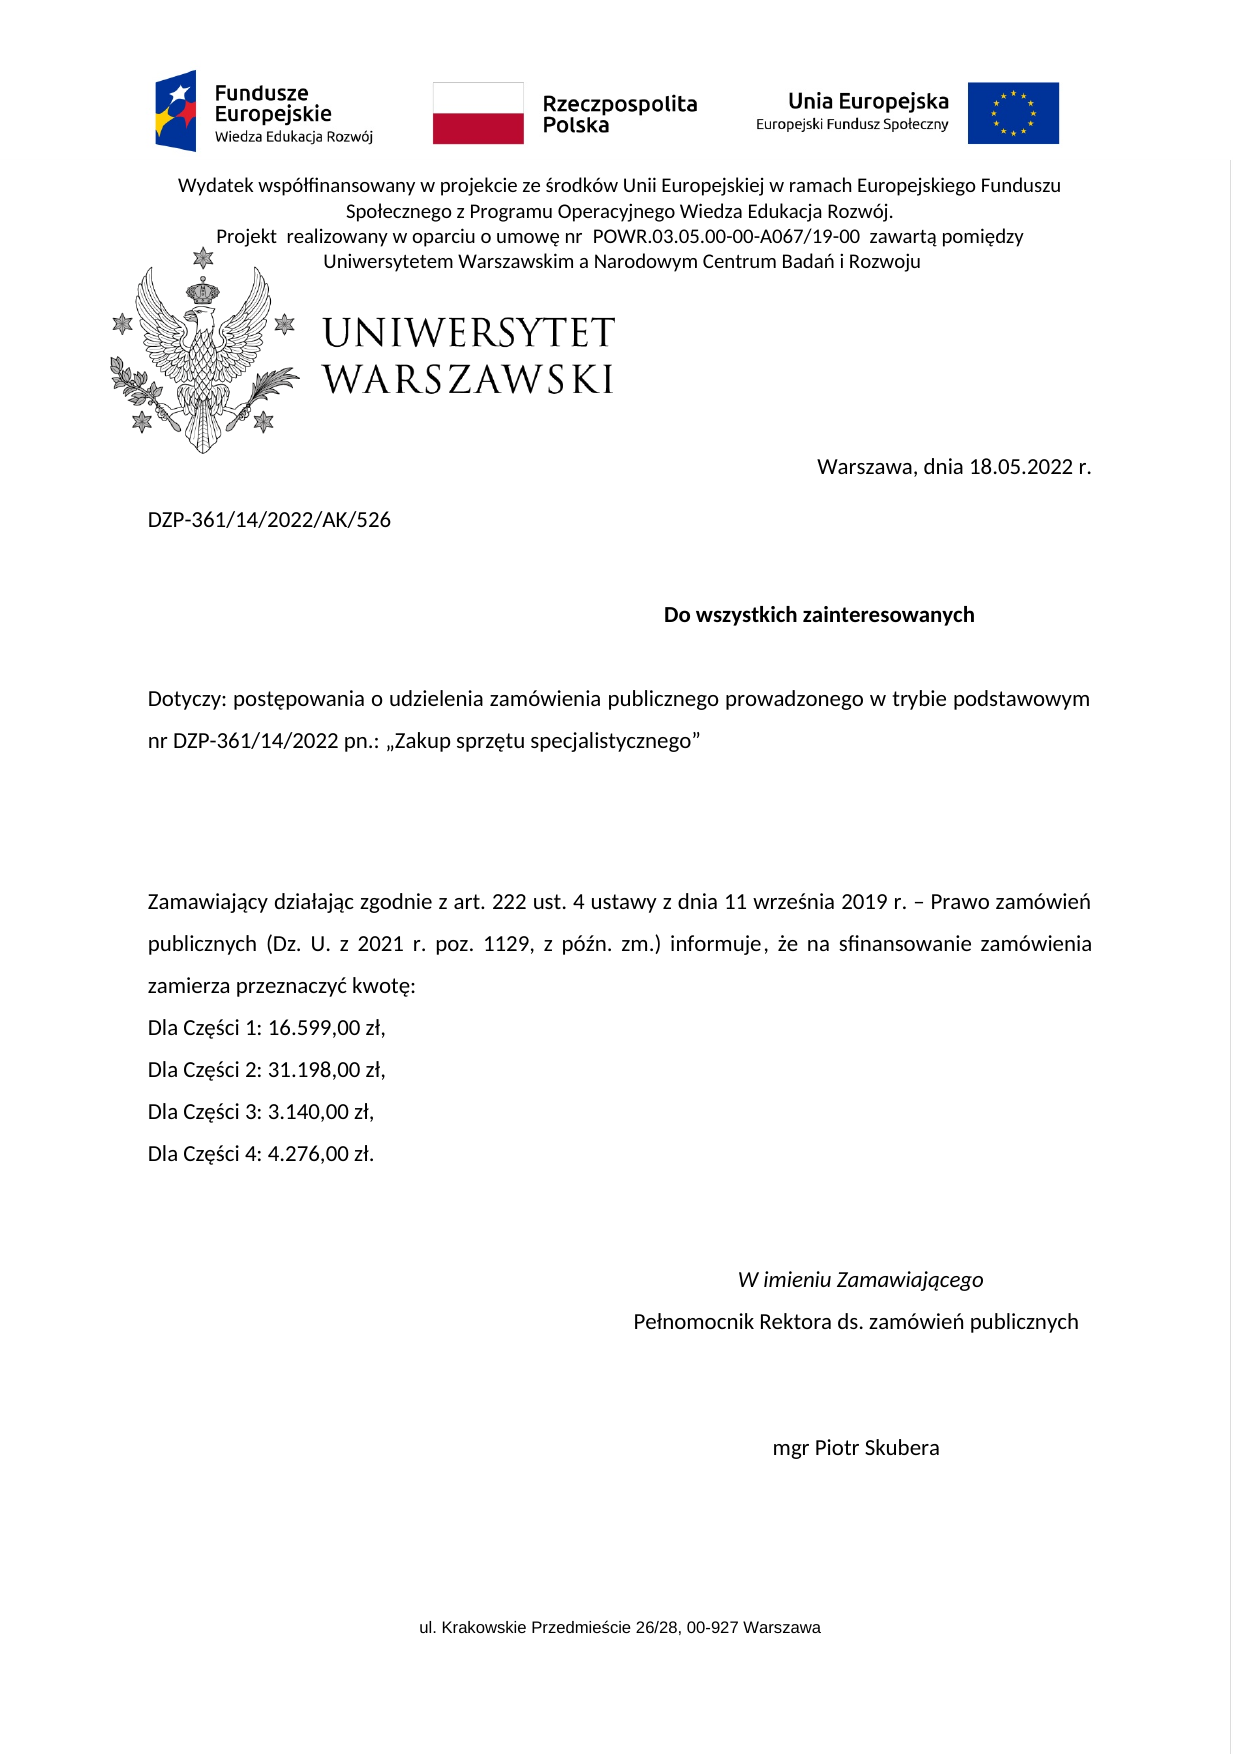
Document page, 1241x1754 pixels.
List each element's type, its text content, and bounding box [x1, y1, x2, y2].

text Zamawiający działając zgodnie z art. 222 ust. 4 ustawy z dnia 11 września 2019 r. – Prawo zamówień publicznych (Dz. U. z 2021 r. poz. 1129, z późn. zm.) informuje, że na sfinansowanie zamówienia zamierza przeznaczyć kwotę: [148, 887, 1092, 999]
text DZP-361/14/2022/AK/526 [148, 506, 1092, 533]
text Do wszystkich zainteresowanych [590, 601, 1092, 628]
text Warszawa, dnia 18.05.2022 r. [148, 452, 1092, 481]
text Dla Części 1: 16.599,00 zł, [148, 1013, 1092, 1041]
text Dla Części 3: 3.140,00 zł, [148, 1097, 1092, 1125]
text W imieniu Zamawiającego [664, 1265, 1092, 1293]
text Pełnomocnik Rektora ds. zamówień publicznych [620, 1307, 1092, 1335]
picture [0, 50, 1233, 1754]
text Dla Części 2: 31.198,00 zł, [148, 1055, 1092, 1083]
text Dotyczy: postępowania o udzielenia zamówienia publicznego prowadzonego w trybie podstawowym nr DZP-361/14/2022 pn.: „Zakup sprzętu specjalistycznego” [148, 684, 1092, 754]
text mgr Piotr Skubera [620, 1433, 1092, 1461]
text Dla Części 4: 4.276,00 zł. [148, 1139, 1092, 1167]
